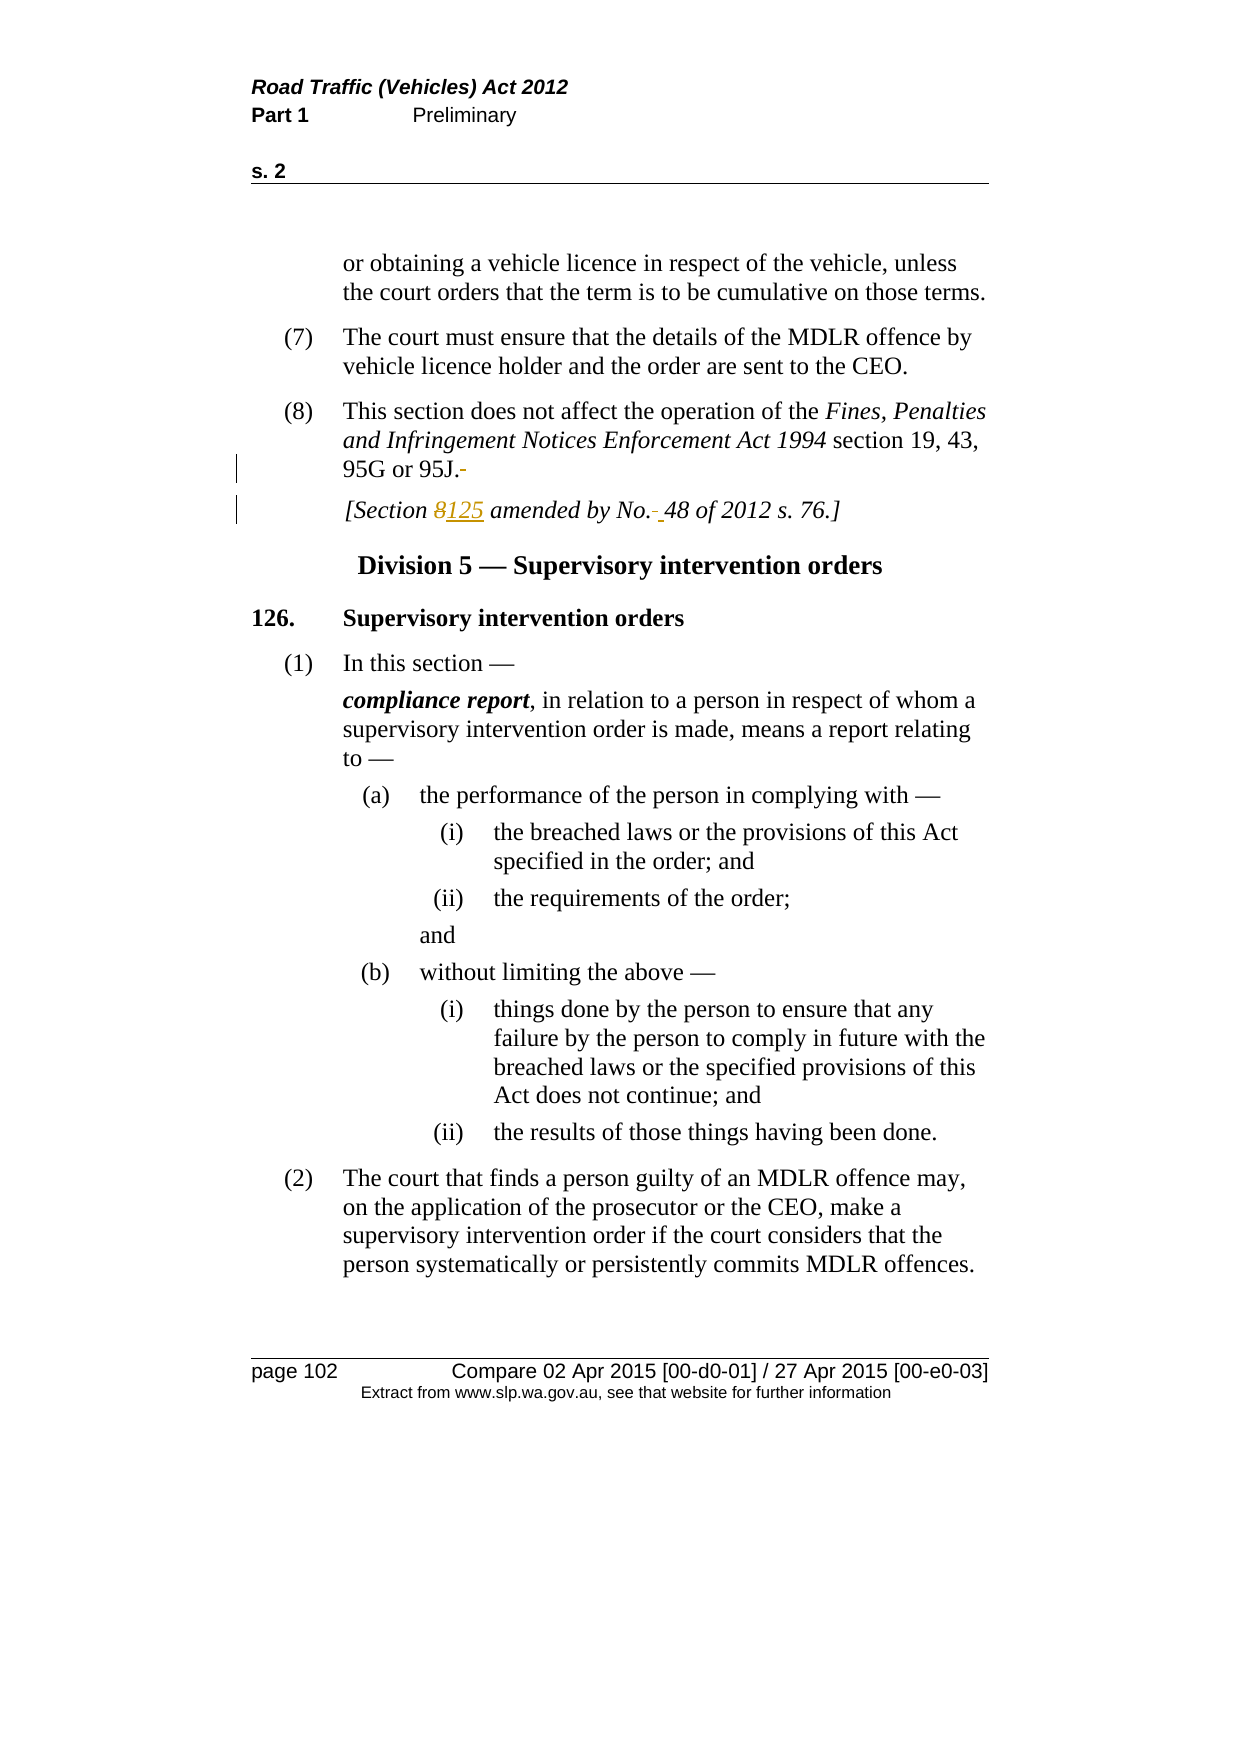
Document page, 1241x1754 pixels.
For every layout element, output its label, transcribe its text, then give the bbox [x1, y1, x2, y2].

text [Section amended by No.48 of 2012 s. 76.] [251, 495, 989, 524]
subtitle Division 5 — Supervisory intervention orders [251, 549, 989, 580]
text (i) things done by the person to ensure that any failure by the person to comply in future with the breached laws or the specified provisions of this Act does not continue; and [251, 994, 989, 1109]
text (8) This section does not affect the operation of the Fines, Penalties and Infringement Notices Enforcement Act 1994 section 19, 43, 95G or 95J. [251, 396, 989, 483]
text (1) In this section — [251, 648, 989, 677]
text and [251, 920, 989, 949]
text (2) The court that finds a person guilty of an MDLR offence may, on the application of the prosecutor or the CEO, make a supervisory intervention order if the court considers that the person systematically or persistently commits MDLR offences. [251, 1163, 989, 1278]
text compliance report, in relation to a person in respect of whom a supervisory intervention order is made, means a report relating to — [251, 685, 989, 772]
subtitle 126. Supervisory intervention orders [251, 603, 989, 632]
text (b) without limiting the above — [251, 957, 989, 986]
text (ii) the requirements of the order; [251, 883, 989, 912]
text (i) the breached laws or the provisions of this Act specified in the order; and [251, 817, 989, 874]
text (a) the performance of the person in complying with — [251, 780, 989, 809]
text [251, 248, 989, 306]
text (ii) the results of those things having been done. [251, 1117, 989, 1146]
text (7) The court must ensure that the details of the MDLR offence by vehicle licence holder and the order are sent to the CEO. [251, 322, 989, 380]
